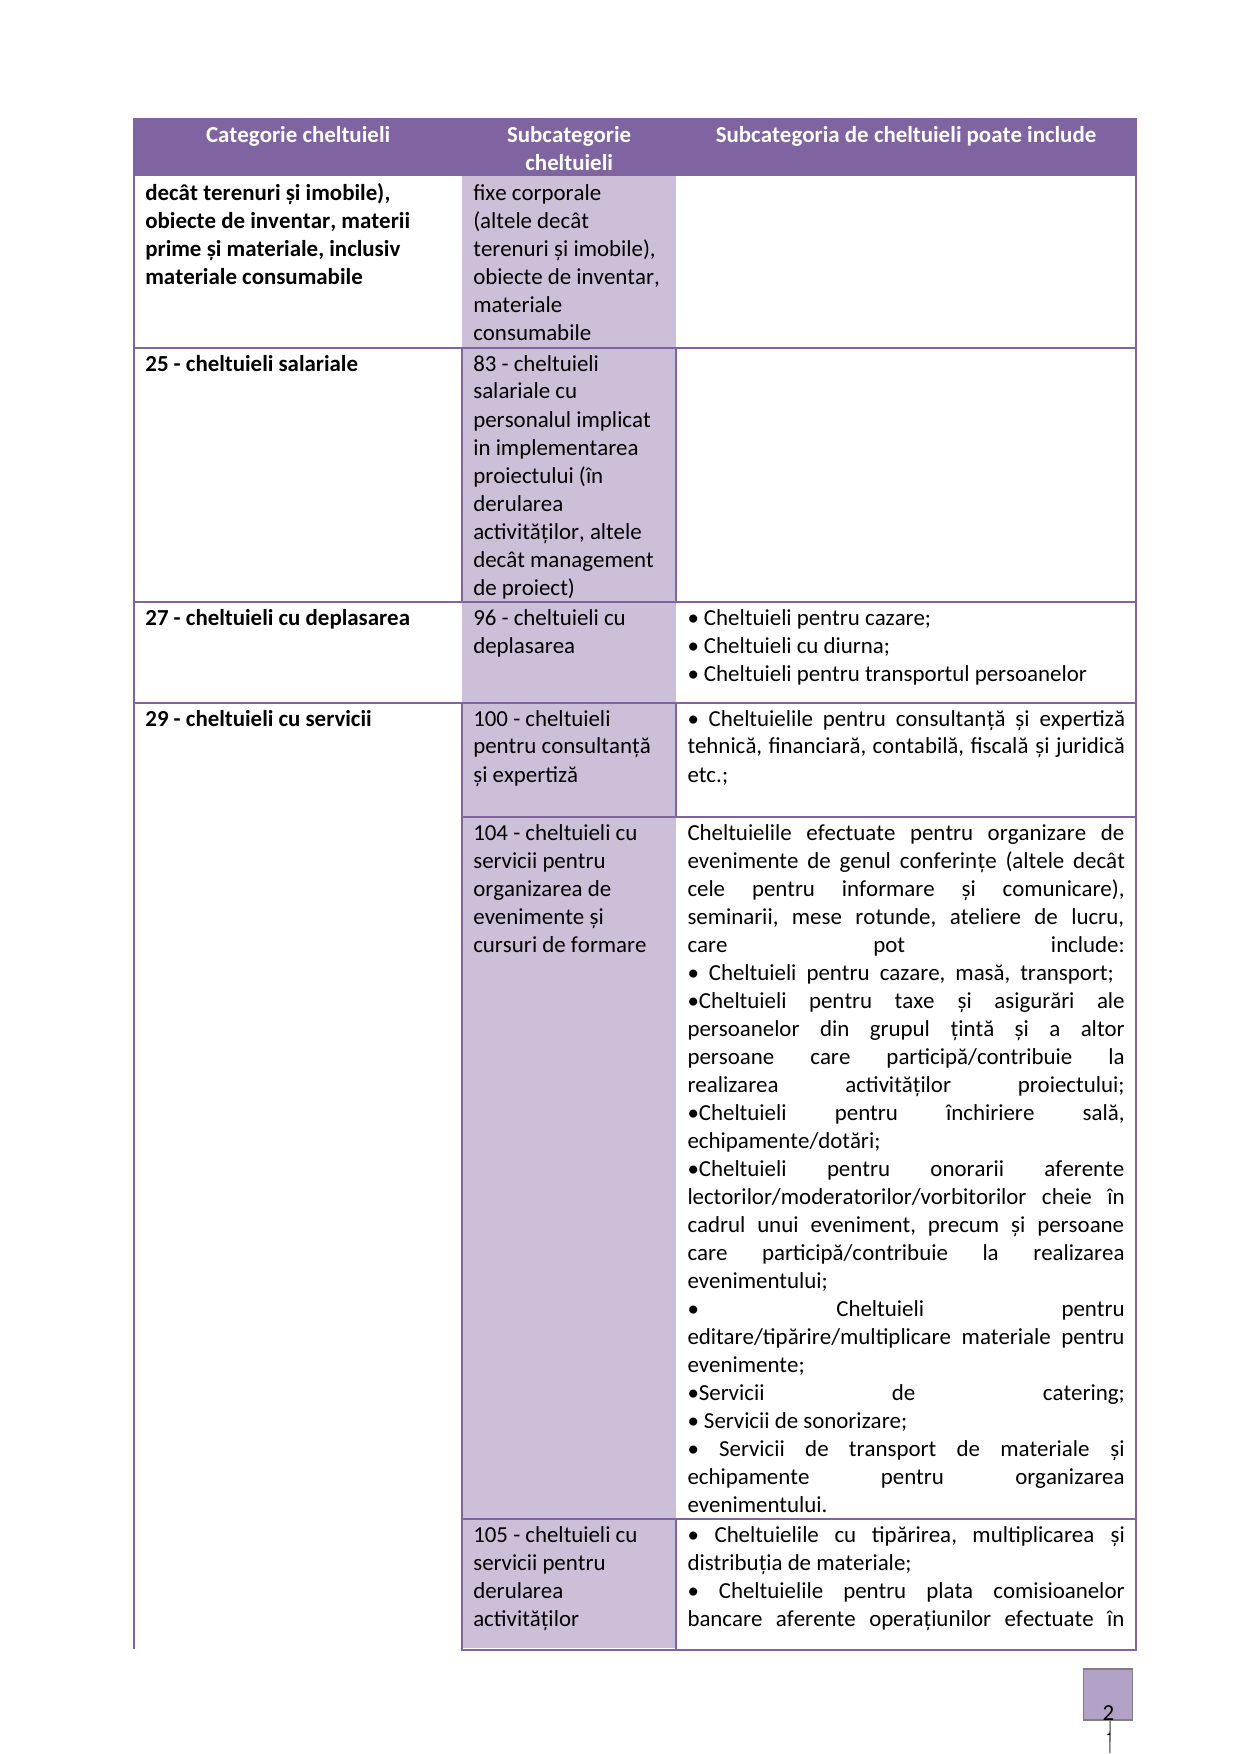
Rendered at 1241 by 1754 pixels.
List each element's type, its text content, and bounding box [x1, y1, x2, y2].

table_cell Cheltuielile efectuate pentru organizare de evenimente de genul conferinţe (altele decât cele pentru informare și comunicare), seminarii, mese rotunde, ateliere de lucru, care pot include: • Cheltuieli pentru cazare, masă, transport; •Cheltuieli pentru taxe şi asigurări ale persoanelor din grupul ţintă și a altor persoane care participă/contribuie la realizarea activităților proiectului; •Cheltuieli pentru închiriere sală, echipamente/dotări; •Cheltuieli pentru onorarii aferente lectorilor/moderatorilor/vorbitorilor cheie în cadrul unui eveniment, precum și persoane care participă/contribuie la realizarea evenimentului; • Cheltuieli pentru editare/tipărire/multiplicare materiale pentru evenimente; •Servicii de catering; • Servicii de sonorizare; • Servicii de transport de materiale şi echipamente pentru organizarea evenimentului. [676, 818, 1135, 1518]
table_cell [462, 176, 676, 347]
table_cell 29 - cheltuieli cu servicii [135, 704, 461, 1648]
table_cell • Cheltuielile pentru consultanţă şi expertiză tehnică, financiară, contabilă, fiscală şi juridică etc.; [677, 704, 1135, 816]
table_cell • Cheltuieli pentru cazare; • Cheltuieli cu diurna; • Cheltuieli pentru transportul persoanelor [676, 603, 1135, 702]
table_cell 100 - cheltuieli pentru consultanță și expertiză [463, 704, 675, 816]
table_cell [677, 1520, 1135, 1648]
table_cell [463, 1520, 675, 1648]
table_cell [677, 349, 1135, 601]
table_cell 25 - cheltuieli salariale [135, 349, 461, 601]
table_cell 83 - cheltuieli salariale cu personalul implicat in implementarea proiectului (în derularea activităților, altele decât management de proiect) [463, 349, 675, 601]
table_header Subcategoria de cheltuieli poate include [676, 120, 1135, 176]
table_cell 96 - cheltuieli cu deplasarea [462, 603, 676, 702]
table_cell 104 - cheltuieli cu servicii pentru organizarea de evenimente și cursuri de formare [463, 818, 676, 1518]
table_header Subcategorie cheltuieli [462, 120, 676, 176]
table_header Categorie cheltuieli [135, 120, 462, 176]
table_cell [135, 176, 462, 347]
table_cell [676, 176, 1135, 347]
table_cell 27 - cheltuieli cu deplasarea [135, 603, 462, 702]
